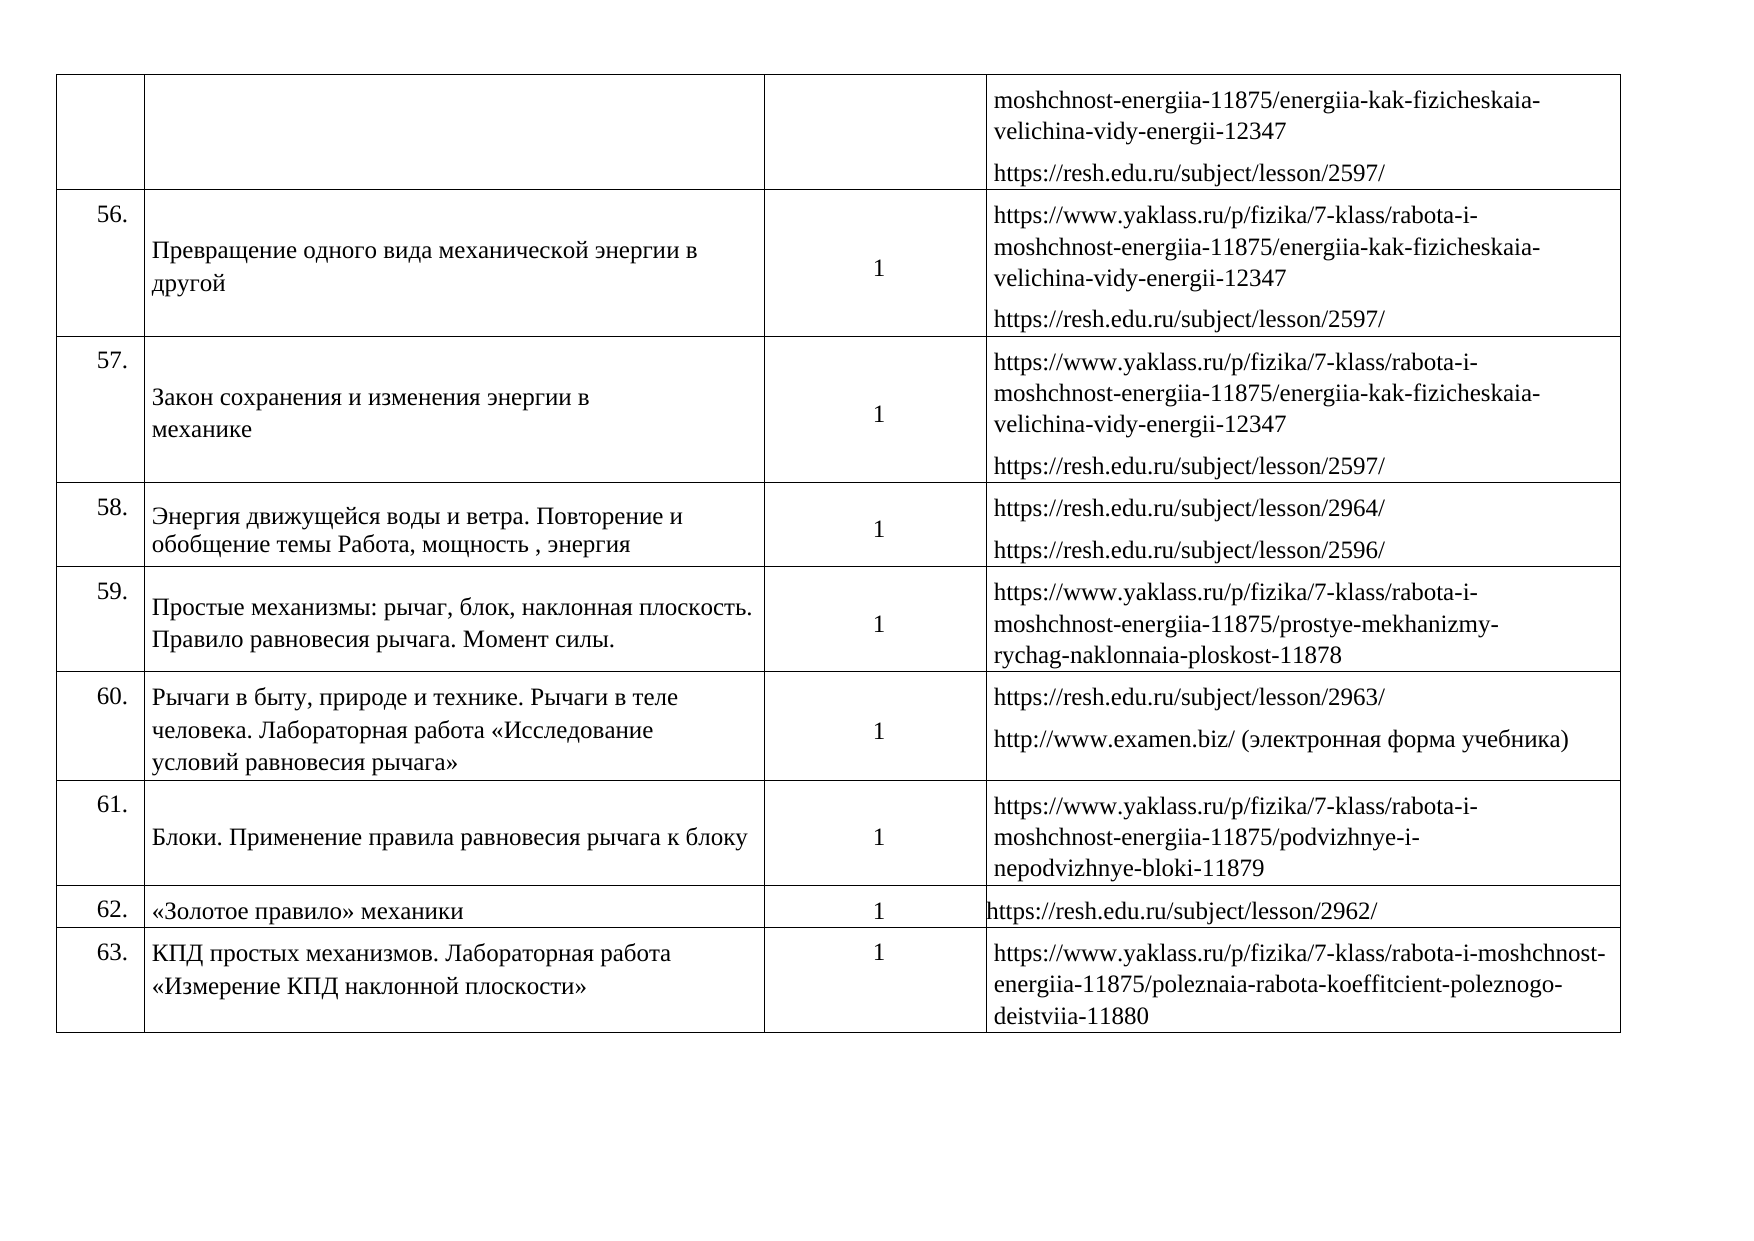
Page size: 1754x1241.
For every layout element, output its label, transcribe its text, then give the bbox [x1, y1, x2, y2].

table_cell Блоки. Применение правила равновесия рычага к блоку [145, 781, 764, 884]
table_cell Превращение одного вида механической энергии в другой [145, 190, 764, 336]
table_cell «Золотое правило» механики [145, 886, 764, 927]
table_cell 1 [765, 337, 986, 482]
table_cell 1 [765, 928, 986, 1032]
table_cell Энергия движущейся воды и ветра. Повторение и обобщение темы Работа, мощность , энергия [145, 483, 764, 566]
table_cell 1 [765, 781, 986, 884]
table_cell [987, 75, 1620, 189]
table_cell 1 [765, 672, 986, 779]
table_cell https://www.yaklass.ru/p/fizika/7-klass/rabota-i-moshchnost-energiia-11875/prostye-mekhanizmy-rychag-naklonnaia-ploskost-11878 [987, 567, 1620, 671]
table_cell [987, 928, 1620, 1032]
table_cell [57, 781, 144, 884]
table_cell [57, 928, 144, 1032]
table_cell [57, 483, 144, 566]
table_cell 1 [765, 567, 986, 671]
table_cell [57, 672, 144, 779]
table_cell [57, 190, 144, 336]
table_cell https://resh.edu.ru/subject/lesson/2963/ http://www.examen.biz/ (электронная форма учебника) [987, 672, 1620, 779]
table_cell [145, 928, 764, 1032]
table_cell Закон сохранения и изменения энергии в механике [145, 337, 764, 482]
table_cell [145, 75, 764, 189]
table_cell 1 [765, 75, 986, 189]
table_cell [57, 75, 144, 189]
table_cell https://resh.edu.ru/subject/lesson/2962/ [987, 886, 1620, 927]
table_cell 1 [765, 886, 986, 927]
table_cell [57, 567, 144, 671]
table_cell [57, 337, 144, 482]
table_cell Простые механизмы: рычаг, блок, наклонная плоскость. Правило равновесия рычага. Момент силы. [145, 567, 764, 671]
table_cell [57, 886, 144, 927]
table_cell https://resh.edu.ru/subject/lesson/2964/ https://resh.edu.ru/subject/lesson/2596/ [987, 483, 1620, 566]
table_cell 1 [765, 483, 986, 566]
table_cell https://www.yaklass.ru/p/fizika/7-klass/rabota-i-moshchnost-energiia-11875/podvizhnye-i-nepodvizhnye-bloki-11879 [987, 781, 1620, 884]
table_cell Рычаги в быту, природе и технике. Рычаги в теле человека. Лабораторная работа «Исследование условий равновесия рычага» [145, 672, 764, 779]
table_cell 1 [765, 190, 986, 336]
